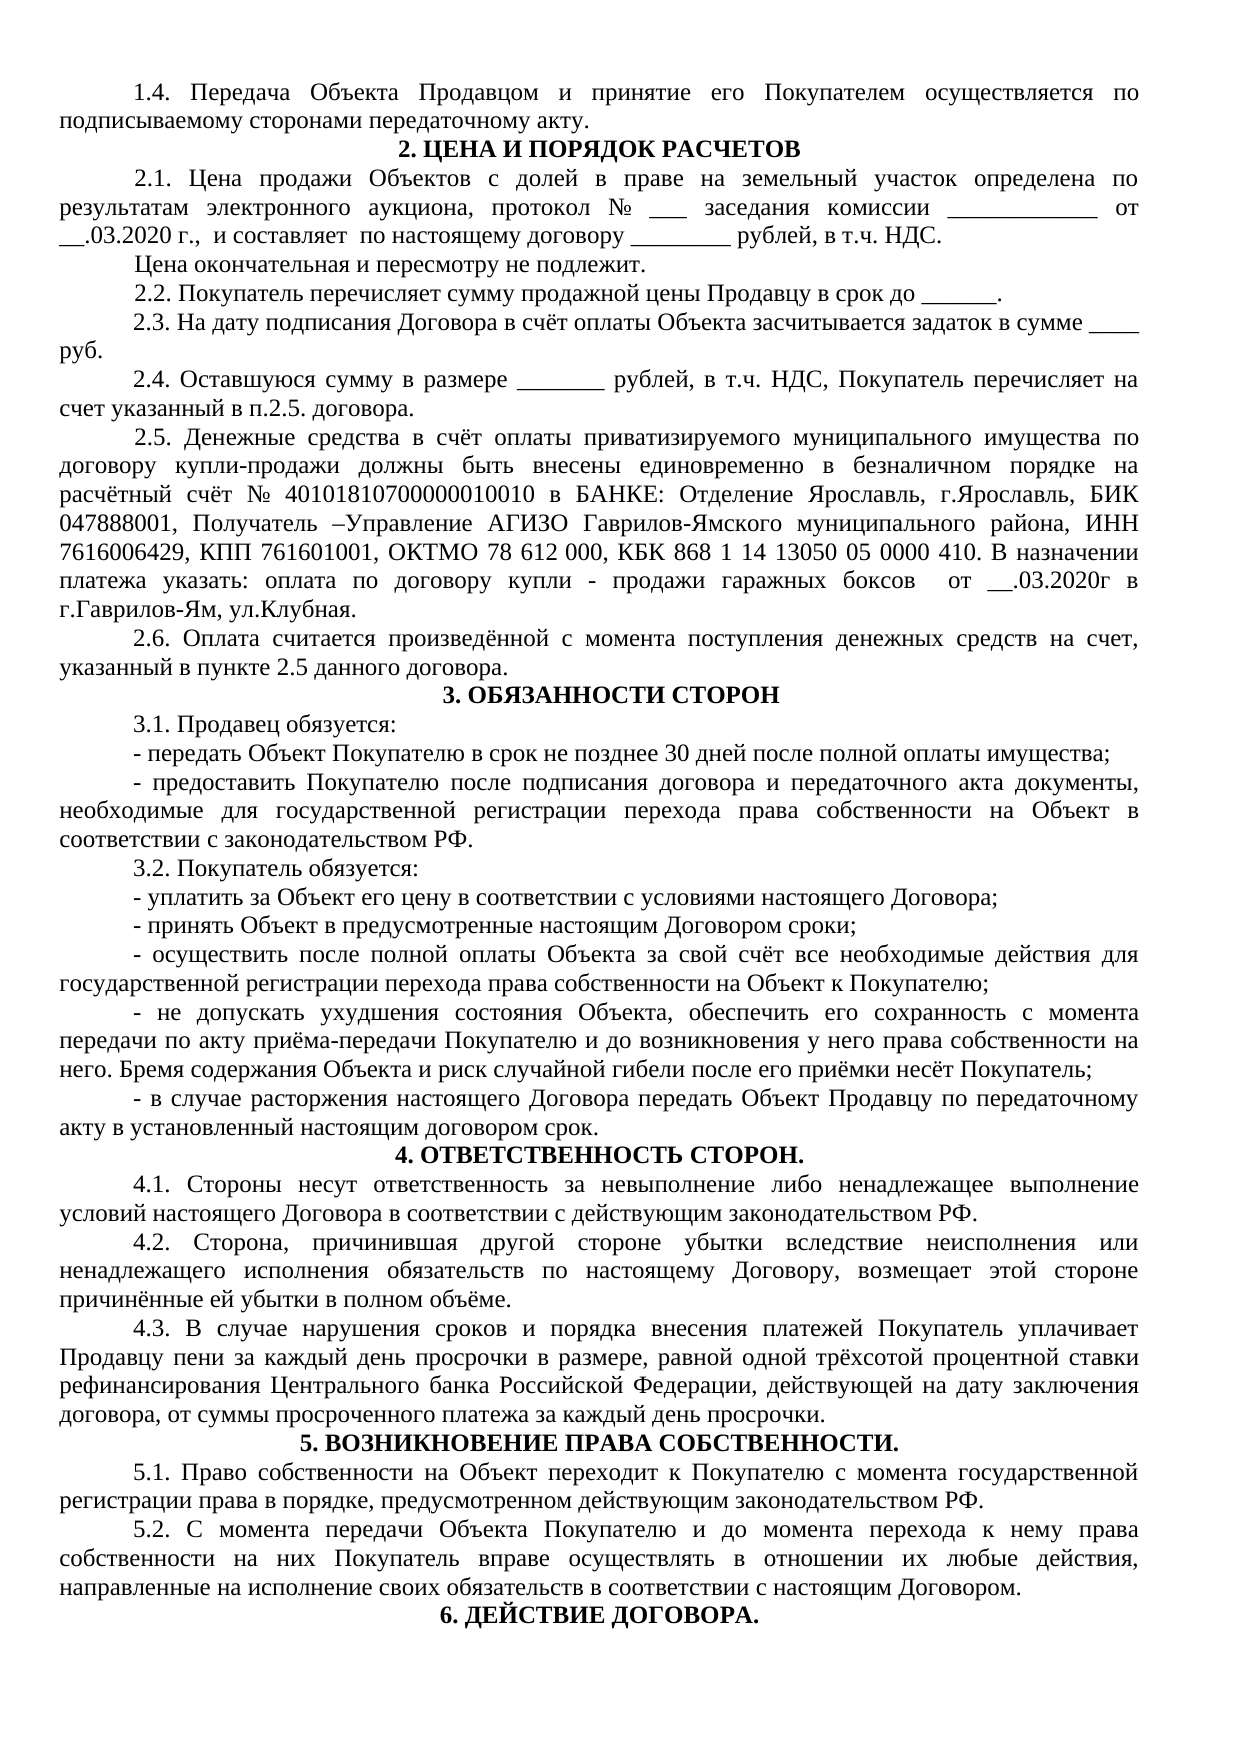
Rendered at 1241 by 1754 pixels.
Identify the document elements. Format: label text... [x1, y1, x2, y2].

text 2.3. На дату подписания Договора в счёт оплаты Объекта засчитывается задаток в сумме ____ руб. [59, 307, 1140, 364]
text - передать Объект Покупателю в срок не позднее 30 дней после полной оплаты имущества; [59, 738, 1140, 767]
text - в случае расторжения настоящего Договора передать Объект Продавцу по передаточному акту в установленный настоящим договором срок. [59, 1083, 1140, 1141]
text 3.2. Покупатель обязуется: [59, 853, 1140, 882]
text Цена окончательная и пересмотру не подлежит. [59, 249, 1140, 278]
text 4.2. Сторона, причинившая другой стороне убытки вследствие неисполнения или ненадлежащего исполнения обязательств по настоящему Договору, возмещает этой стороне причинённые ей убытки в полном объёме. [59, 1227, 1140, 1313]
text 4. ОТВЕТСТВЕННОСТЬ СТОРОН. [59, 1141, 1140, 1169]
text 2.2. Покупатель перечисляет сумму продажной цены Продавцу в срок до ______. [59, 278, 1140, 307]
text 2. ЦЕНА И ПОРЯДОК РАСЧЕТОВ [59, 134, 1140, 163]
text 4.1. Стороны несут ответственность за невыполнение либо ненадлежащее выполнение условий настоящего Договора в соответствии с действующим законодательством РФ. [59, 1169, 1140, 1227]
text 5.2. С момента передачи Объекта Покупателю и до момента перехода к нему права собственности на них Покупатель вправе осуществлять в отношении их любые действия, направленные на исполнение своих обязательств в соответствии с настоящим Договором. [59, 1514, 1140, 1601]
text - уплатить за Объект его цену в соответствии с условиями настоящего Договора; [59, 882, 1140, 911]
text - осуществить после полной оплаты Объекта за свой счёт все необходимые действия для государственной регистрации перехода права собственности на Объект к Покупателю; [59, 939, 1140, 997]
text 2.4. Оставшуюся сумму в размере _______ рублей, в т.ч. НДС, Покупатель перечисляет на счет указанный в п.2.5. договора. [59, 364, 1140, 422]
text 5. ВОЗНИКНОВЕНИЕ ПРАВА СОБСТВЕННОСТИ. [59, 1428, 1140, 1457]
text - принять Объект в предусмотренные настоящим Договором сроки; [59, 911, 1140, 939]
text 6. ДЕЙСТВИЕ ДОГОВОРА. [59, 1601, 1140, 1629]
text 3.1. Продавец обязуется: [59, 709, 1140, 738]
text 2.6. Оплата считается произведённой с момента поступления денежных средств на счет, указанный в пункте 2.5 данного договора. [59, 623, 1140, 681]
text - не допускать ухудшения состояния Объекта, обеспечить его сохранность с момента передачи по акту приёма-передачи Покупателю и до возникновения у него права собственности на него. Бремя содержания Объекта и риск случайной гибели после его приёмки несёт Покупатель; [59, 997, 1140, 1083]
text - предоставить Покупателю после подписания договора и передаточного акта документы, необходимые для государственной регистрации перехода права собственности на Объект в соответствии с законодательством РФ. [59, 767, 1140, 853]
text 3. ОБЯЗАННОСТИ СТОРОН [59, 681, 1140, 709]
text 4.3. В случае нарушения сроков и порядка внесения платежей Покупатель уплачивает Продавцу пени за каждый день просрочки в размере, равной одной трёхсотой процентной ставки рефинансирования Центрального банка Российской Федерации, действующей на дату заключения договора, от суммы просроченного платежа за каждый день просрочки. [59, 1313, 1140, 1428]
text 2.1. Цена продажи Объектов с долей в праве на земельный участок определена по результатам электронного аукциона, протокол № ___ заседания комиссии ____________ от __.03.2020 г., и составляет по настоящему договору ________ рублей, в т.ч. НДС. [59, 163, 1140, 249]
text 1.4. Передача Объекта Продавцом и принятие его Покупателем осуществляется по подписываемому сторонами передаточному акту. [59, 77, 1140, 134]
text 5.1. Право собственности на Объект переходит к Покупателю с момента государственной регистрации права в порядке, предусмотренном действующим законодательством РФ. [59, 1457, 1140, 1514]
text 2.5. Денежные средства в счёт оплаты приватизируемого муниципального имущества по договору купли-продажи должны быть внесены единовременно в безналичном порядке на расчётный счёт № 40101810700000010010 в БАНКЕ: Отделение Ярославль, г.Ярославль, БИК 047888001, Получатель –Управление АГИЗО Гаврилов-Ямского муниципального района, ИНН 7616006429, КПП 761601001, ОКТМО 78 612 000, КБК 868 1 14 13050 05 0000 410. В назначении платежа указать: оплата по договору купли - продажи гаражных боксов от __.03.2020г в г.Гаврилов-Ям, ул.Клубная. [59, 422, 1140, 623]
